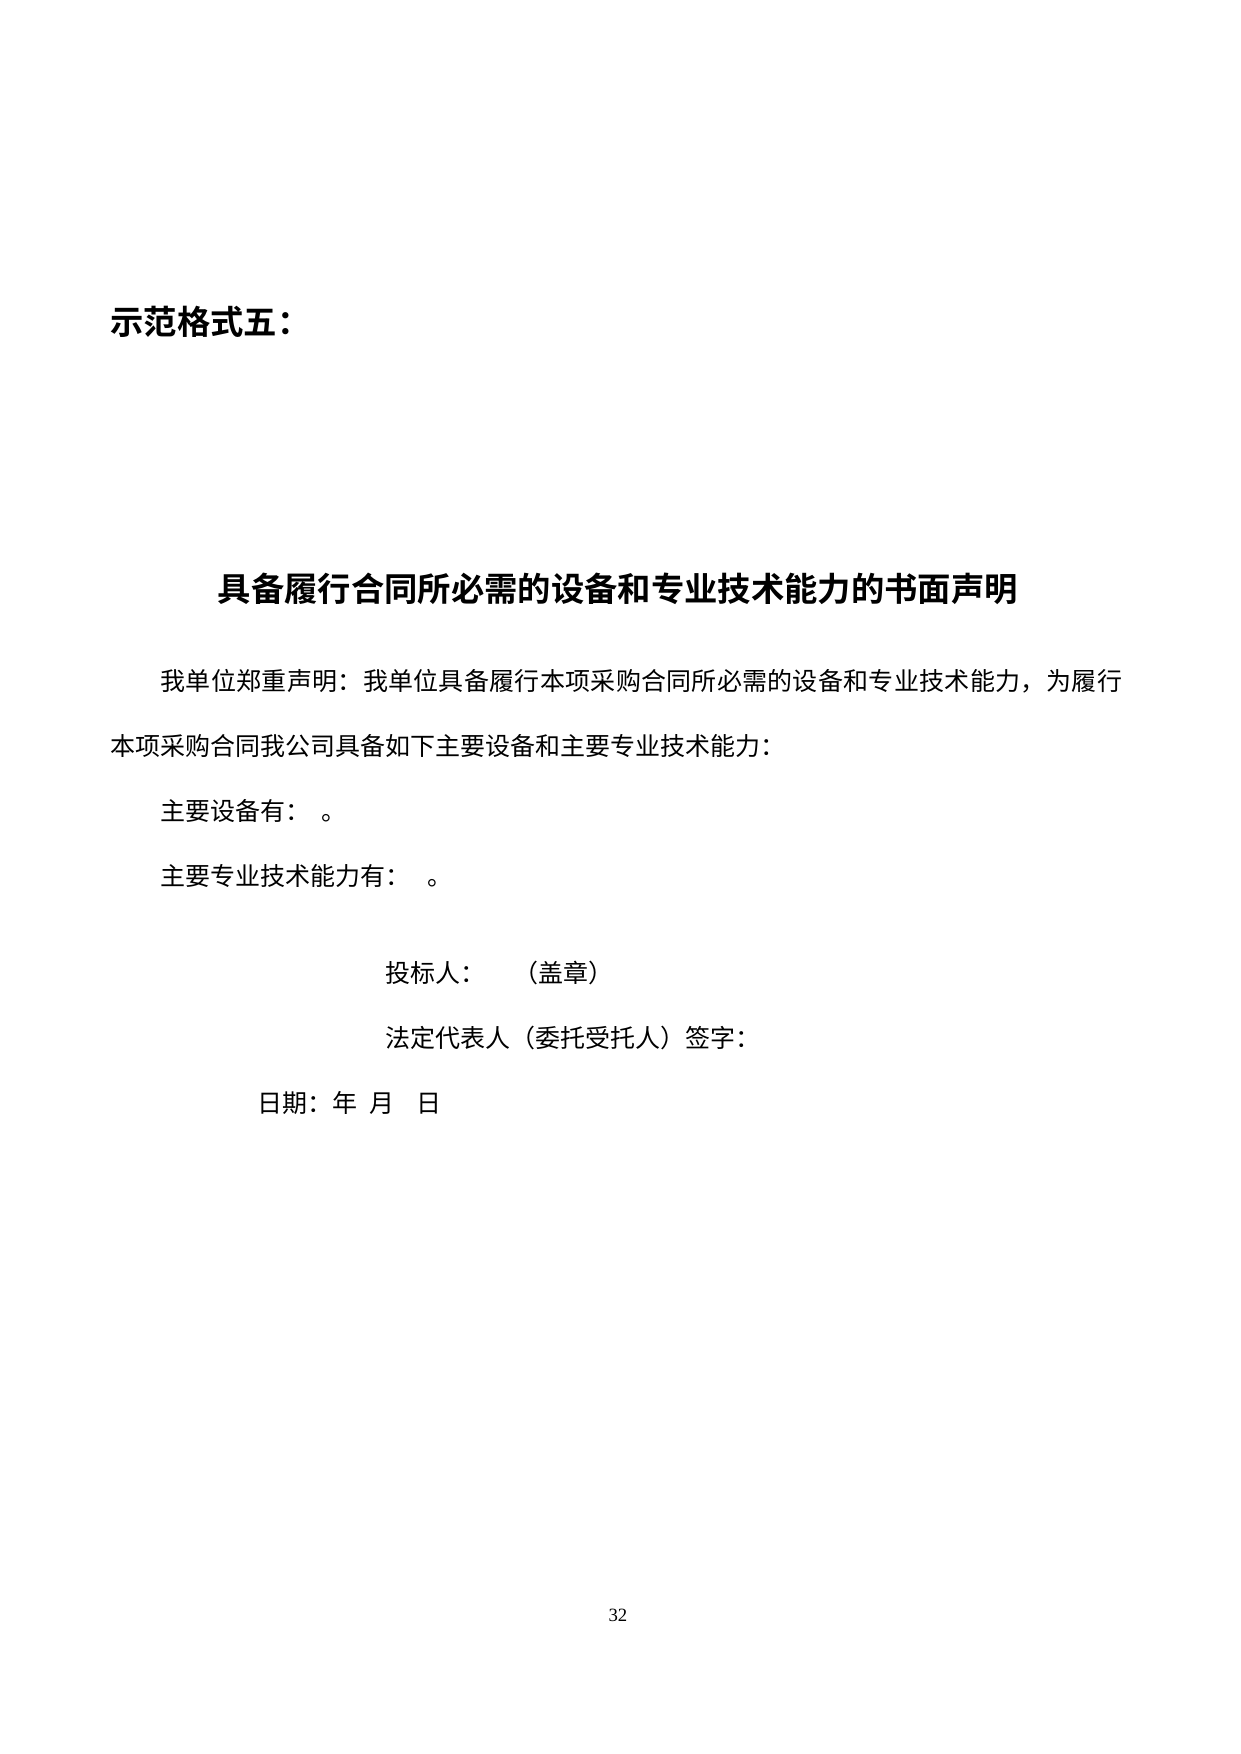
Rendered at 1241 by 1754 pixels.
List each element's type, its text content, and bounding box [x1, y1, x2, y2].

text 法定代表人（委托受托人）签字： [110, 1004, 1125, 1069]
subtitle 具备履行合同所必需的设备和专业技术能力的书面声明 [110, 555, 1125, 620]
text 主要设备有： 。 [110, 777, 1125, 842]
text 示范格式五： [110, 287, 1125, 352]
text 主要专业技术能力有： 。 [110, 842, 1125, 907]
text 投标人： （盖章） [110, 939, 1125, 1004]
text 日期：年 月 日 [110, 1069, 1125, 1134]
text 我单位郑重声明：我单位具备履行本项采购合同所必需的设备和专业技术能力，为履行本项采购合同我公司具备如下主要设备和主要专业技术能力： [110, 647, 1125, 777]
